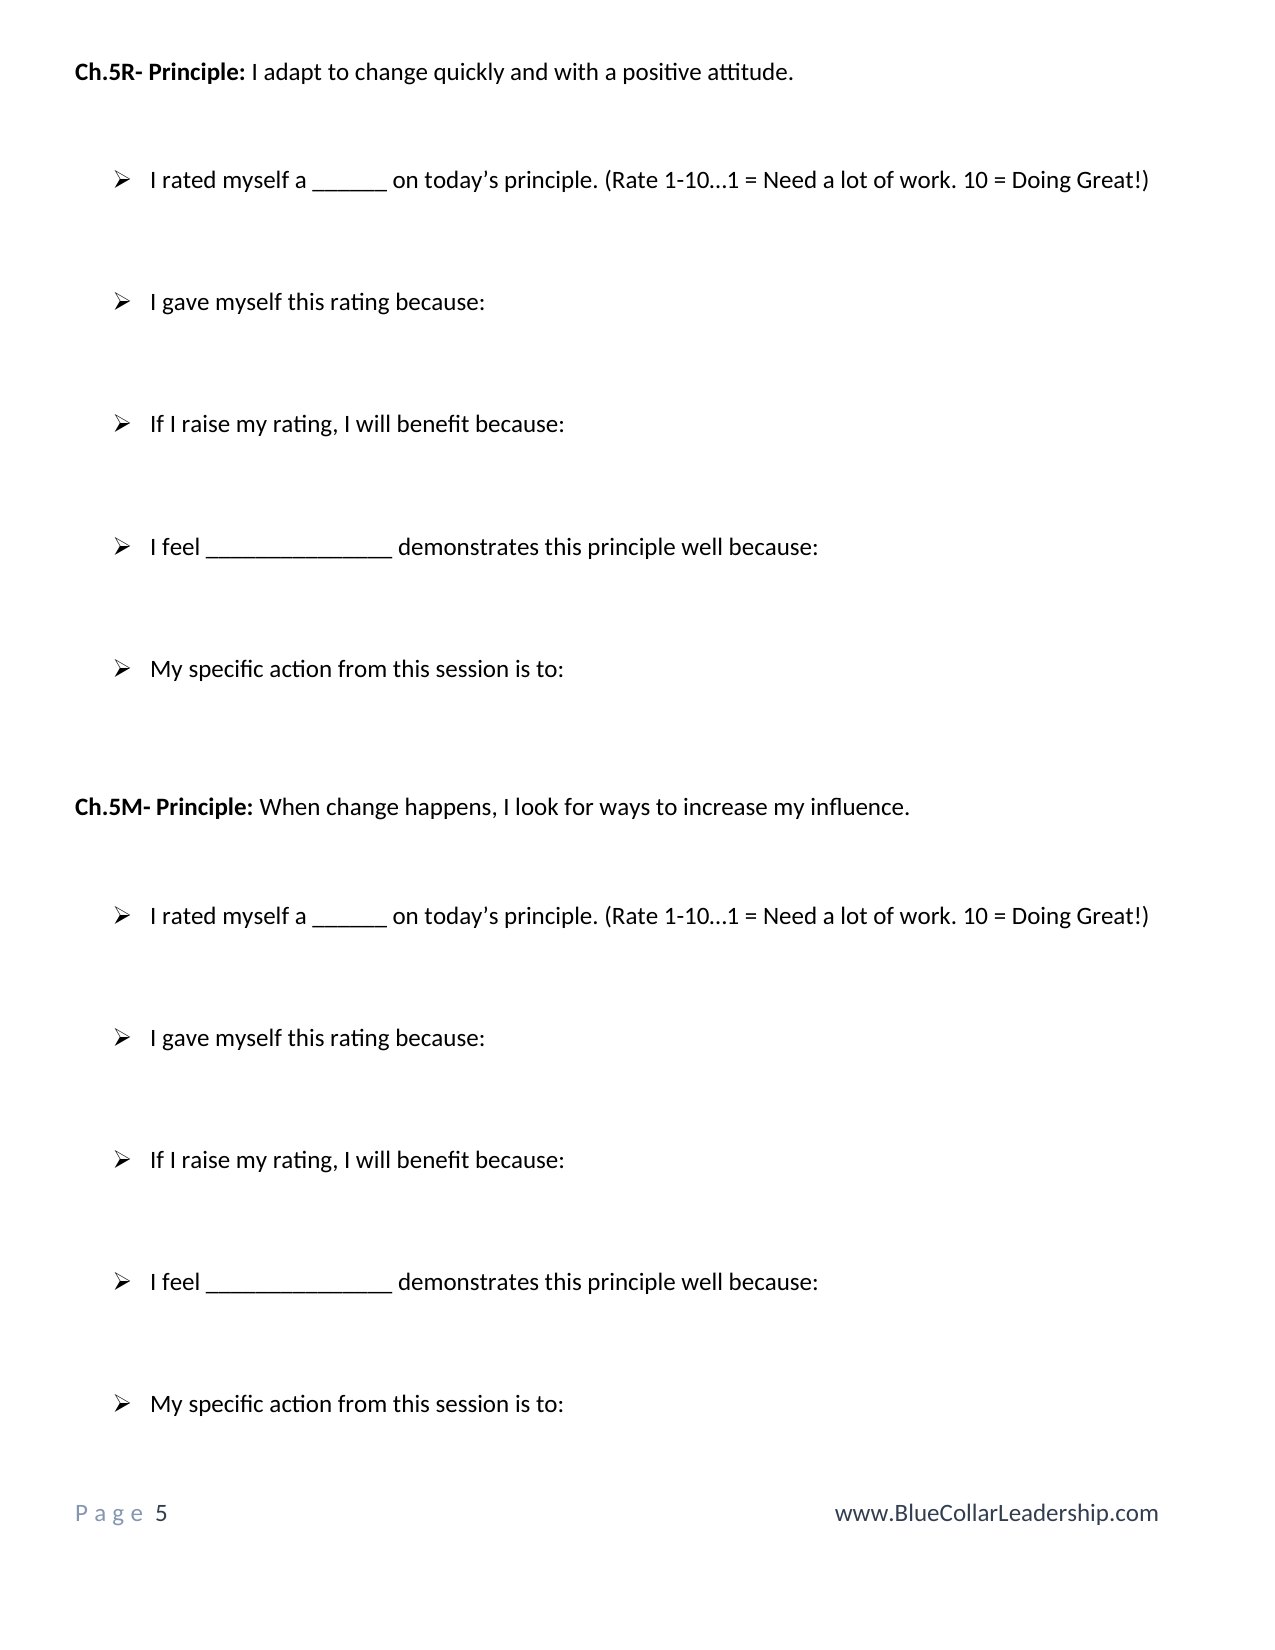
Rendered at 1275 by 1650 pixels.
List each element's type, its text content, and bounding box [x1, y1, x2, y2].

list I gave myself this rating because: [112, 1022, 1200, 1052]
list My specific action from this session is to: [112, 653, 1200, 683]
text Ch.5M- Principle: When change happens, I look for ways to increase my influence. [75, 792, 1200, 822]
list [112, 409, 1200, 439]
list I gave myself this rating because: [112, 287, 1200, 317]
list I rated myself a ______ on today’s principle. (Rate 1-10…1 = Need a lot of work. 10 = Doing Great!) [112, 164, 1200, 195]
list My specific action from this session is to: [112, 1388, 1200, 1419]
list I feel _______________ demonstrates this principle well because: [112, 531, 1200, 561]
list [112, 1144, 1200, 1174]
text Ch.5R- Principle: I adapt to change quickly and with a positive attitude. [75, 56, 1200, 87]
list I rated myself a ______ on today’s principle. (Rate 1-10…1 = Need a lot of work. 10 = Doing Great!) [112, 900, 1200, 930]
list I feel _______________ demonstrates this principle well because: [112, 1266, 1200, 1297]
